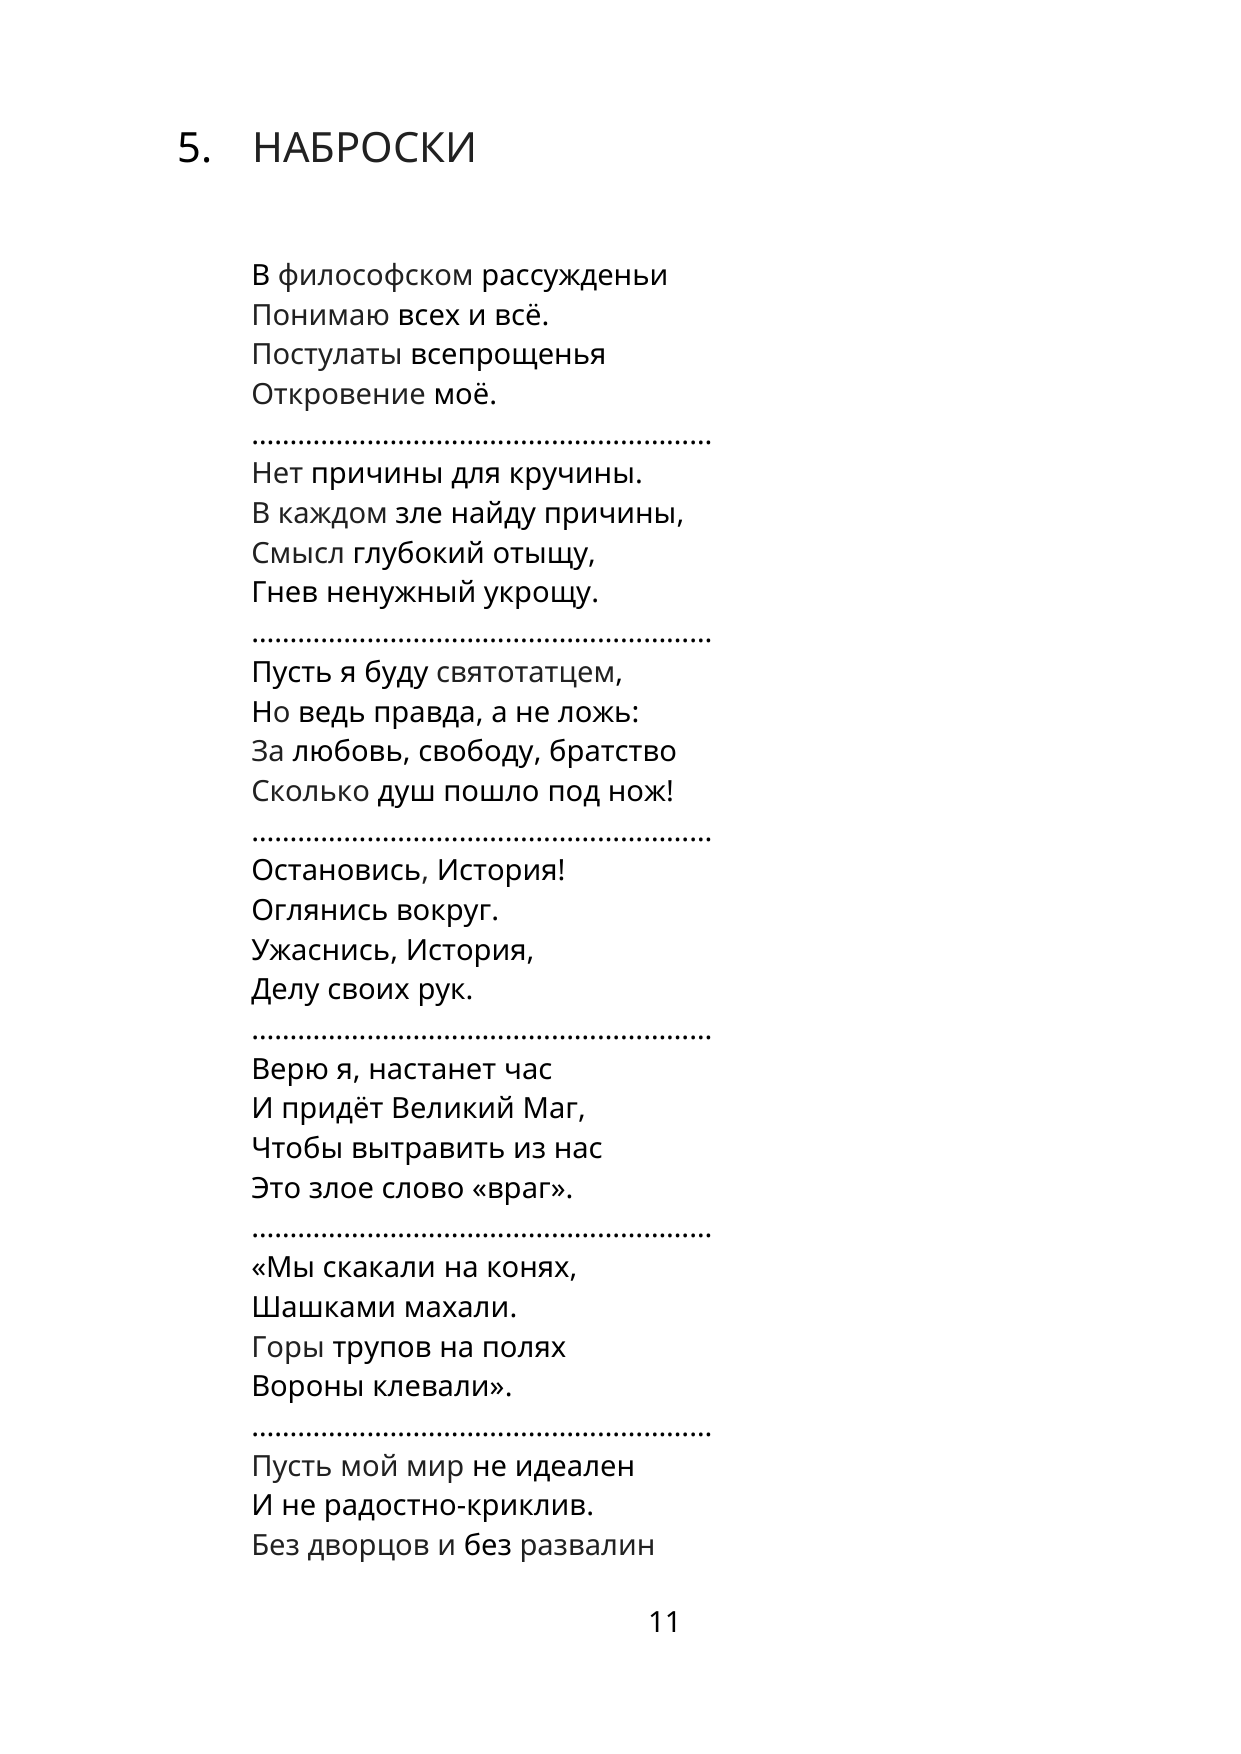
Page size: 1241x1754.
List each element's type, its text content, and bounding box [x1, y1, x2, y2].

text Оглянись вокруг. [177, 889, 1152, 929]
list НАБРОСКИ [177, 118, 1152, 175]
text Вороны клевали». [177, 1366, 1152, 1405]
text Пусть я буду святотатцем, [177, 651, 1152, 691]
text Гнев ненужный укрощу. [177, 572, 1152, 611]
text Понимаю всех и всё. [177, 294, 1152, 334]
text «Мы скакали на конях, [177, 1246, 1152, 1286]
text …………………………………………………… [177, 1008, 1152, 1048]
text Верю я, настанет час [177, 1048, 1152, 1088]
text В каждом зле найду причины, [177, 492, 1152, 532]
text Остановись, История! [177, 849, 1152, 889]
text Это злое слово «враг». [177, 1167, 1152, 1207]
text …………………………………………………… [177, 1207, 1152, 1246]
text Нет причины для кручины. [177, 453, 1152, 492]
text И не радостно-криклив. [177, 1484, 1152, 1524]
text Пусть мой мир не идеален [177, 1445, 1152, 1484]
text …………………………………………………… [177, 413, 1152, 453]
text Откровение моё. [177, 373, 1152, 413]
text Делу своих рук. [177, 969, 1152, 1008]
text Но ведь правда, а не ложь: [177, 691, 1152, 731]
text Шашками махали. [177, 1286, 1152, 1326]
text …………………………………………………… [177, 1405, 1152, 1445]
text Смысл глубокий отыщу, [177, 532, 1152, 572]
text В философском рассужденьи [177, 254, 1152, 294]
text …………………………………………………… [177, 611, 1152, 651]
text Ужаснись, История, [177, 929, 1152, 969]
text Постулаты всепрощенья [177, 334, 1152, 373]
text За любовь, свободу, братство [177, 731, 1152, 770]
text Горы трупов на полях [177, 1326, 1152, 1366]
text …………………………………………………… [177, 810, 1152, 849]
text Чтобы вытравить из нас [177, 1127, 1152, 1167]
text И придёт Великий Маг, [177, 1088, 1152, 1127]
text Сколько душ пошло под нож! [177, 770, 1152, 810]
text Без дворцов и без развалин [177, 1524, 1152, 1564]
